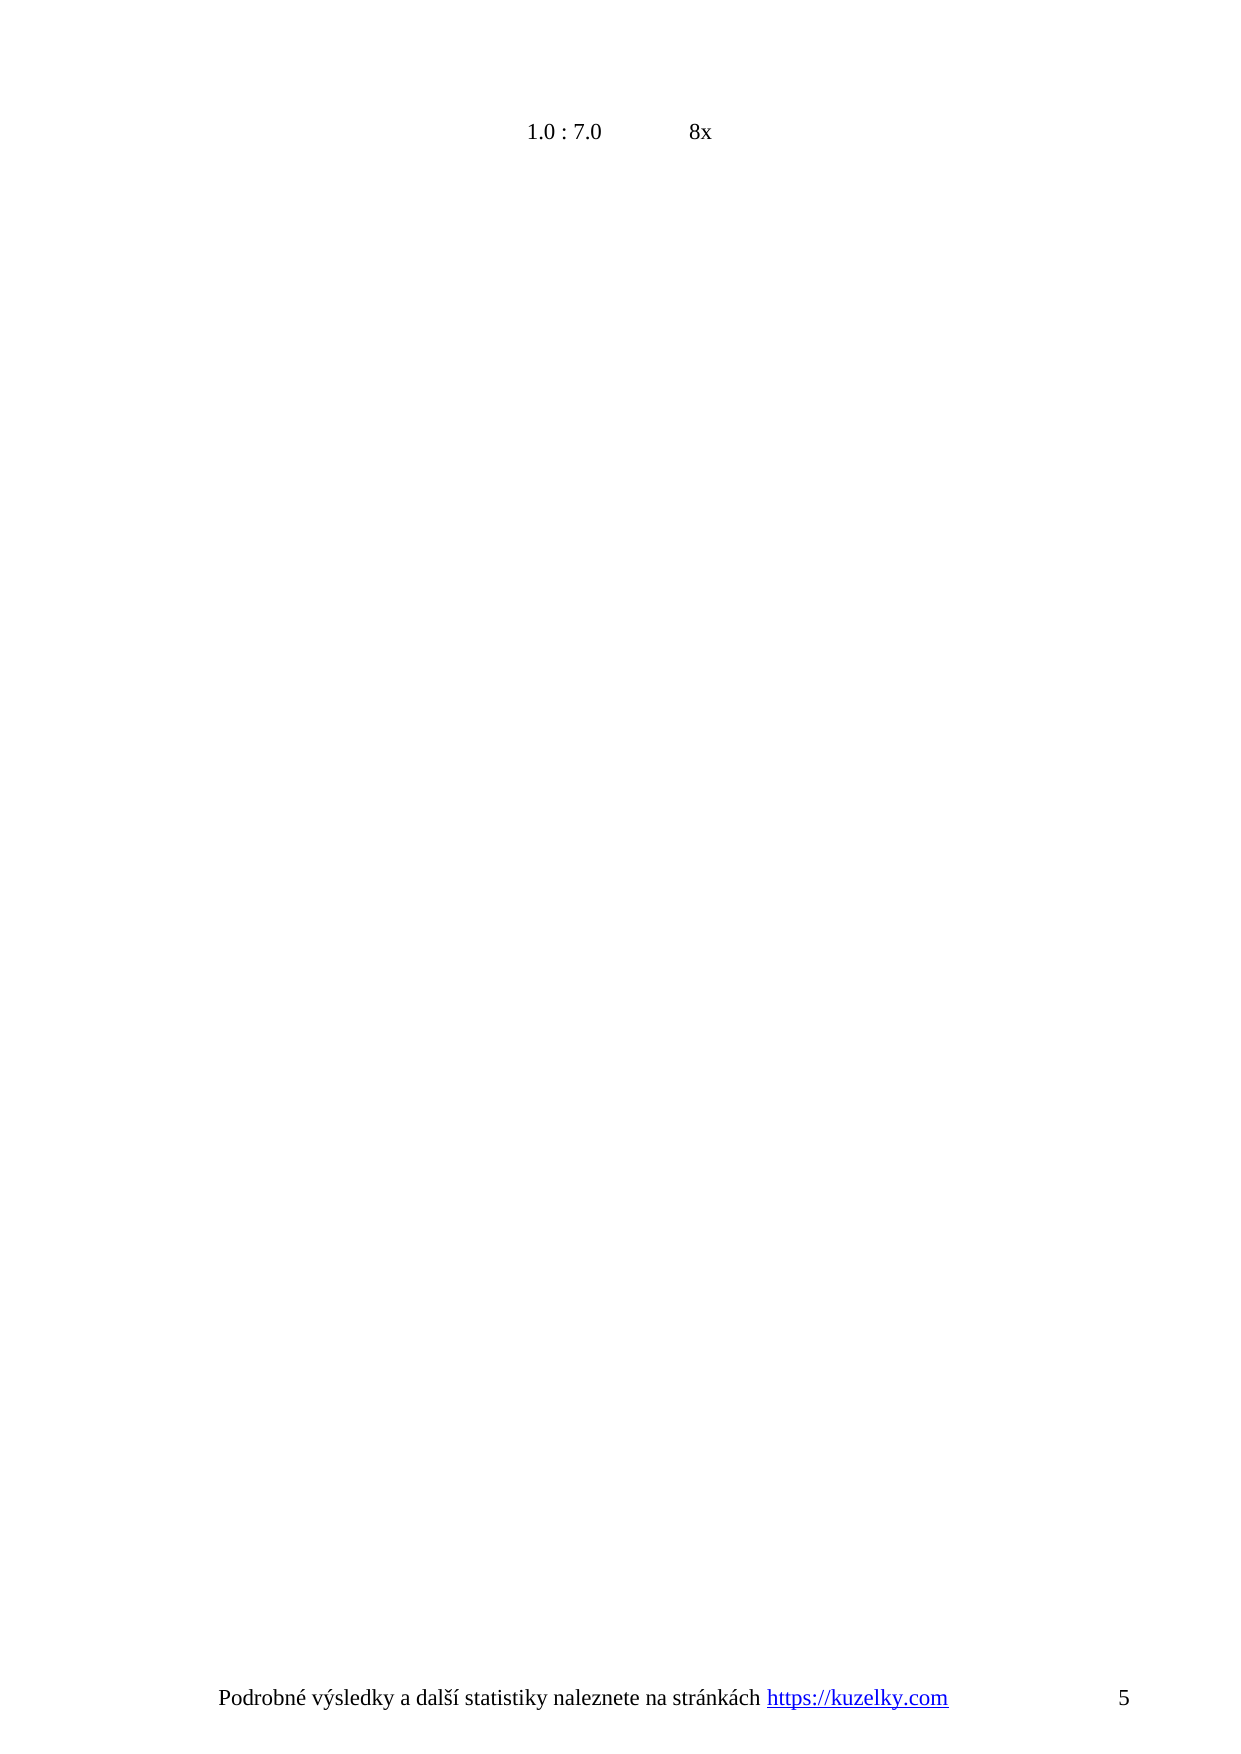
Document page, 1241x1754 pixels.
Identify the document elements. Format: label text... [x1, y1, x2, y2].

text 1.0 : 7.0 8x [106, 118, 1134, 144]
